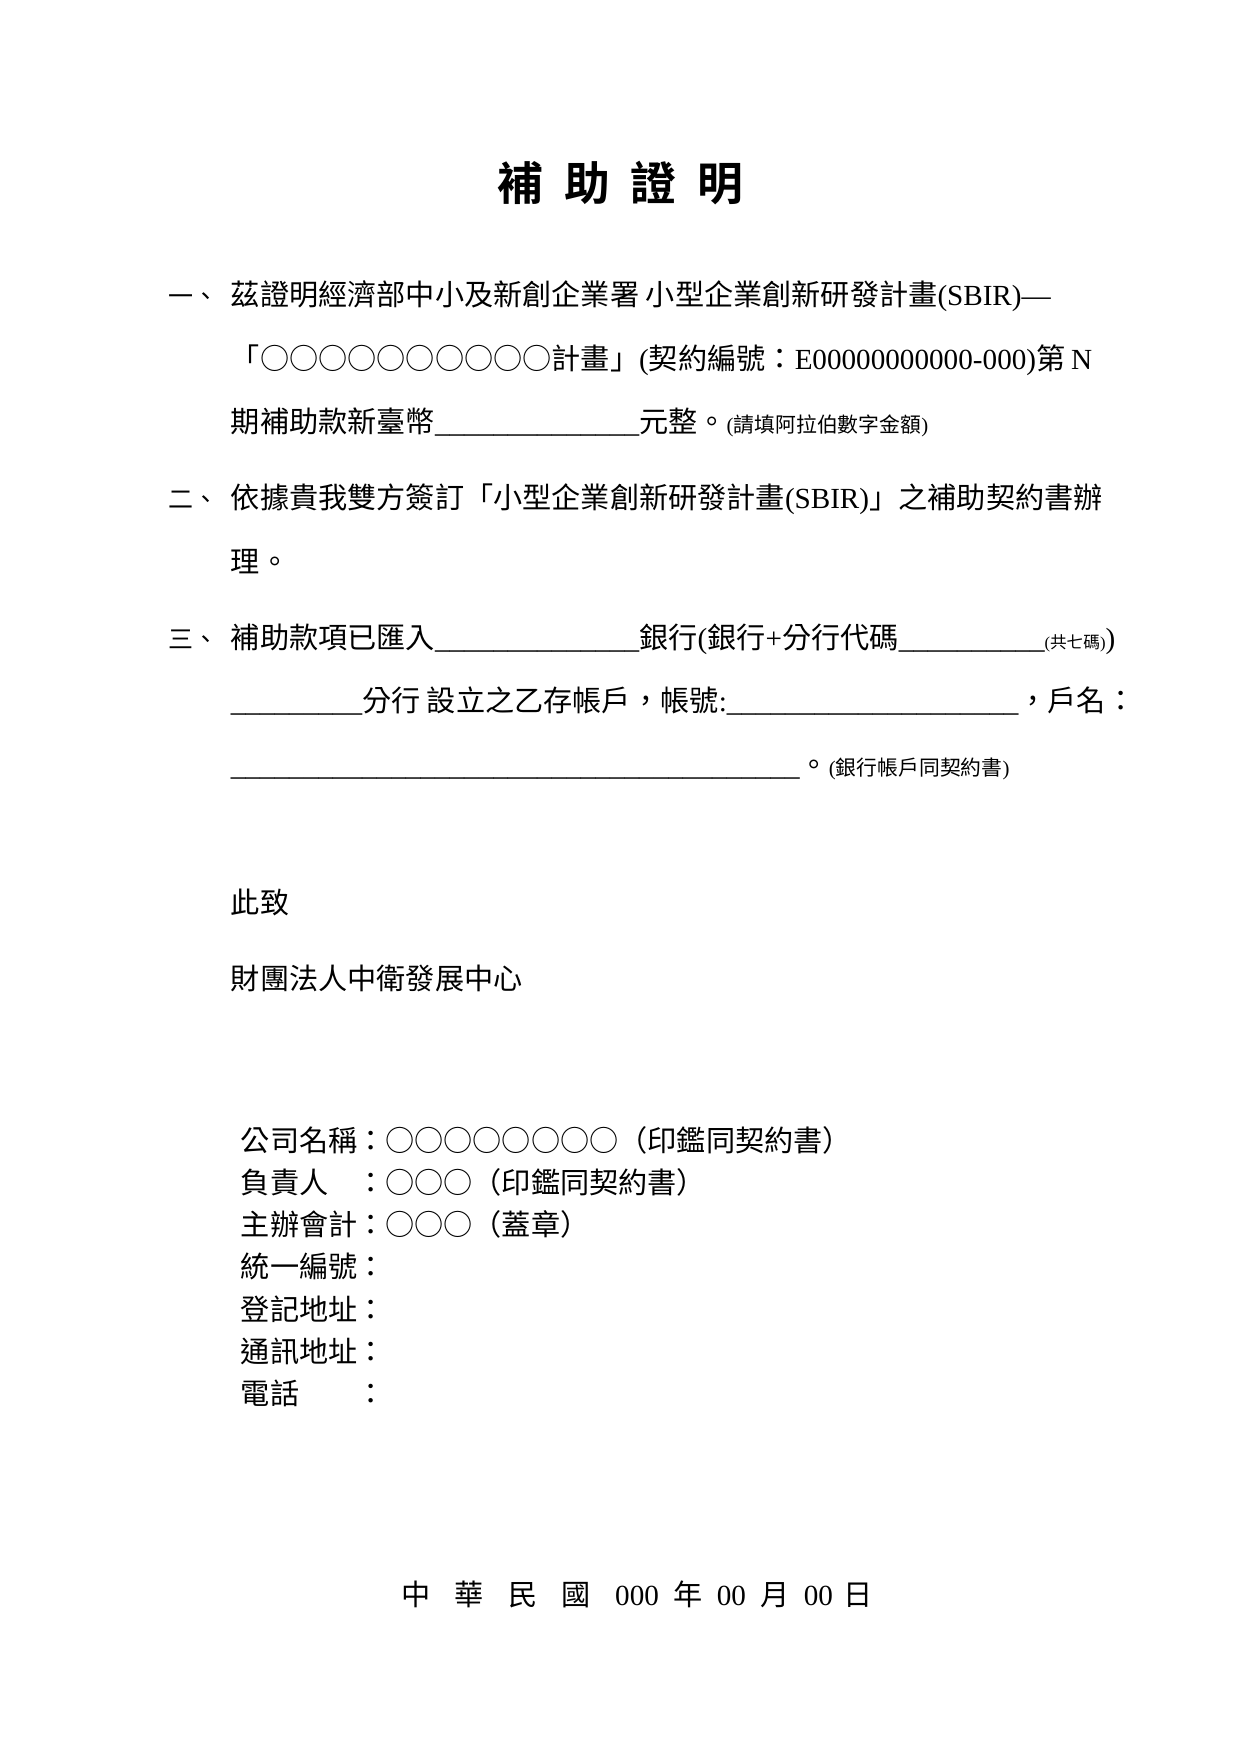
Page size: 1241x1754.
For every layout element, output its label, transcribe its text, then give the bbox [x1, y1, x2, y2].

table_cell 負責人 [241, 1159, 363, 1202]
table_cell 通訊地址 [241, 1329, 363, 1371]
text 此致 [231, 880, 1122, 922]
table_cell ：○○○（蓋章） [363, 1202, 908, 1244]
table_cell 電話 [241, 1371, 363, 1413]
table_cell 登記地址 [241, 1286, 363, 1328]
table_cell 主辦會計 [241, 1202, 363, 1244]
list 茲證明經濟部中小及新創企業署 小型企業創新研發計畫(SBIR)—「○○○○○○○○○○計畫」(契約編號：E00000000000-000)第N期補助款新臺幣______________元整。(請填阿拉伯數字金額) [168, 272, 1122, 441]
table_cell ： [363, 1329, 908, 1371]
table_cell 統一編號 [241, 1244, 363, 1286]
table_cell ： [363, 1371, 908, 1413]
text 補 助 證 明 [118, 148, 1122, 214]
list 補助款項已匯入______________銀行(銀行+分行代碼__________(共七碼))_________分行 設立之乙存帳戶，帳號:____________________，戶名：_______________________________________。(銀行帳戶同契約書) [168, 614, 1122, 783]
text 財團法人中衛發展中心 [231, 956, 1122, 998]
text 中 華 民 國 000 年 00 月 00 日 [118, 1576, 1122, 1613]
table_cell ：○○○（印鑑同契約書） [363, 1159, 908, 1202]
table_cell ： [363, 1286, 908, 1328]
table_cell ： [363, 1244, 908, 1286]
table_header 公司名稱 [241, 1117, 363, 1159]
list 依據貴我雙方簽訂「小型企業創新研發計畫(SBIR)」之補助契約書辦理。 [168, 475, 1122, 581]
table_header ：○○○○○○○○（印鑑同契約書） [363, 1117, 908, 1159]
